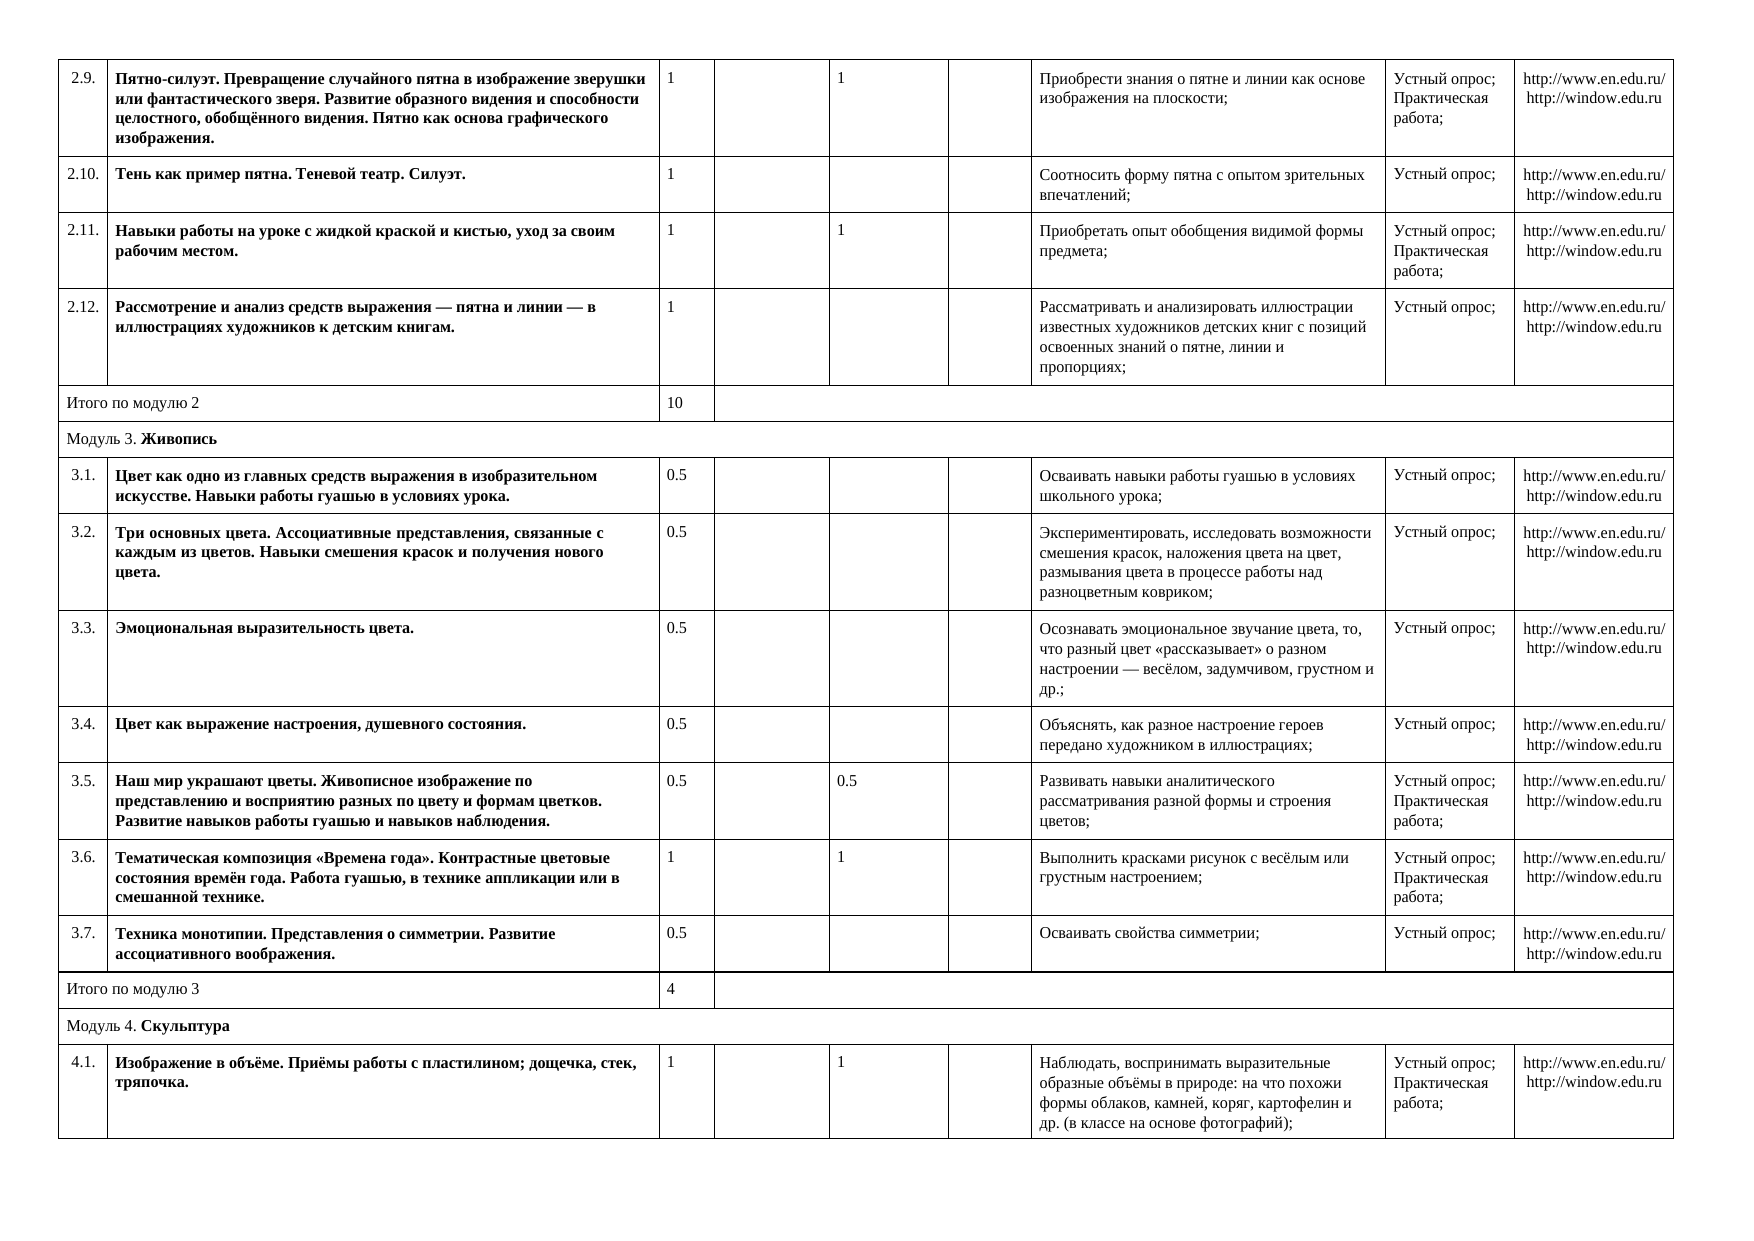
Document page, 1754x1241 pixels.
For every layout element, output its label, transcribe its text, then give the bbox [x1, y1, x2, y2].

table_cell 2.10. [59, 157, 107, 212]
table_cell Итого по модулю 3 [59, 973, 659, 1007]
table_cell [715, 458, 829, 513]
table_header Приобрести знания о пятне и линии как основе изображения на плоскости; [1032, 60, 1385, 156]
table_cell [830, 458, 948, 513]
table_cell http://www.en.edu.ru/ http://window.edu.ru [1515, 514, 1673, 609]
table_cell Устный опрос; [1386, 157, 1514, 212]
table_cell http://www.en.edu.ru/ http://window.edu.ru [1515, 289, 1673, 384]
table_cell Осознавать эмоциональное звучание цвета, то, что разный цвет «рассказывает» о разном настроении — весёлом, задумчивом, грустном и др.; [1032, 611, 1385, 706]
table_cell http://www.en.edu.ru/ http://window.edu.ru [1515, 157, 1673, 212]
table_cell [830, 611, 948, 706]
table_cell [830, 289, 948, 384]
table_cell Устный опрос; [1386, 707, 1514, 762]
table_cell 0.5 [660, 514, 714, 609]
table_cell Устный опрос; Практическая работа; [1386, 840, 1514, 915]
table_cell 1 [830, 1045, 948, 1138]
table_cell [715, 386, 1673, 421]
table_cell Устный опрос; [1386, 916, 1514, 971]
table_cell 3.3. [59, 611, 107, 706]
table_cell [949, 157, 1031, 212]
table_cell 4.1. [59, 1045, 107, 1138]
table_cell Наш мир украшают цветы. Живописное изображение по представлению и восприятию разных по цвету и формам цветков. Развитие навыков работы гуашью и навыков наблюдения. [108, 763, 659, 838]
table_cell Итого по модулю 2 [59, 386, 659, 421]
table_cell Устный опрос; [1386, 611, 1514, 706]
table_cell Развивать навыки аналитического рассматривания разной формы и строения цветов; [1032, 763, 1385, 838]
table_cell Устный опрос; [1386, 514, 1514, 609]
table_cell Соотносить форму пятна с опытом зрительных впечатлений; [1032, 157, 1385, 212]
table_cell http://www.en.edu.ru/ http://window.edu.ru [1515, 916, 1673, 971]
table_cell [715, 763, 829, 838]
table_cell [949, 763, 1031, 838]
table_cell [715, 1045, 829, 1138]
table_cell [949, 1045, 1031, 1138]
table_cell Устный опрос; [1386, 458, 1514, 513]
table_cell Выполнить красками рисунок с весёлым или грустным настроением; [1032, 840, 1385, 915]
table_cell 2.12. [59, 289, 107, 384]
table_cell Три основных цвета. Ассоциативные представления, связанные с каждым из цветов. Навыки смешения красок и получения нового цвета. [108, 514, 659, 609]
table_cell http://www.en.edu.ru/ http://window.edu.ru [1515, 213, 1673, 288]
table_cell Приобретать опыт обобщения видимой формы предмета; [1032, 213, 1385, 288]
table_cell 1 [660, 1045, 714, 1138]
table_cell Наблюдать, воспринимать выразительные образные объёмы в природе: на что похожи формы облаков, камней, коряг, картофелин и др. (в классе на основе фотографий); [1032, 1045, 1385, 1138]
table_cell [715, 213, 829, 288]
table_cell [830, 916, 948, 971]
table_cell [830, 514, 948, 609]
table_cell Осваивать свойства симметрии; [1032, 916, 1385, 971]
table_cell 1 [830, 213, 948, 288]
table_cell http://www.en.edu.ru/ http://window.edu.ru [1515, 840, 1673, 915]
table_cell Модуль 4. Скульптура [59, 1009, 1673, 1044]
table_cell 0.5 [660, 458, 714, 513]
table_cell Тематическая композиция «Времена года». Контрастные цветовые состояния времён года. Работа гуашью, в технике аппликации или в смешанной технике. [108, 840, 659, 915]
table_cell Эмоциональная выразительность цвета. [108, 611, 659, 706]
table_cell 10 [660, 386, 714, 421]
table_header Устный опрос; Практическая работа; [1386, 60, 1514, 156]
table_cell 0.5 [660, 763, 714, 838]
table_cell [949, 514, 1031, 609]
table_cell 1 [830, 840, 948, 915]
table_cell http://www.en.edu.ru/ http://window.edu.ru [1515, 611, 1673, 706]
table_cell 1 [660, 289, 714, 384]
table_cell 3.7. [59, 916, 107, 971]
table_cell Тень как пример пятна. Теневой театр. Силуэт. [108, 157, 659, 212]
table_cell Цвет как одно из главных средств выражения в изобразительном искусстве. Навыки работы гуашью в условиях урока. [108, 458, 659, 513]
table_cell [949, 707, 1031, 762]
table_cell 0.5 [830, 763, 948, 838]
table_header [715, 60, 829, 156]
table_cell http://www.en.edu.ru/ http://window.edu.ru [1515, 458, 1673, 513]
table_cell 1 [660, 213, 714, 288]
table_cell Устный опрос; [1386, 289, 1514, 384]
table_cell 0.5 [660, 611, 714, 706]
table_cell Рассматривать и анализировать иллюстрации известных художников детских книг с позиций освоенных знаний о пятне, линии и пропорциях; [1032, 289, 1385, 384]
table_cell 2.11. [59, 213, 107, 288]
table_cell Объяснять, как разное настроение героев передано художником в иллюстрациях; [1032, 707, 1385, 762]
table_cell http://www.en.edu.ru/ http://window.edu.ru [1515, 1045, 1673, 1138]
table_cell Экспериментировать, исследовать возможности смешения красок, наложения цвета на цвет, размывания цвета в процессе работы над разноцветным ковриком; [1032, 514, 1385, 609]
table_cell 0.5 [660, 707, 714, 762]
table_cell Устный опрос; Практическая работа; [1386, 213, 1514, 288]
table_cell 3.5. [59, 763, 107, 838]
table_cell Навыки работы на уроке с жидкой краской и кистью, уход за своим рабочим местом. [108, 213, 659, 288]
table_cell [715, 916, 829, 971]
table_cell [949, 289, 1031, 384]
table_cell [830, 157, 948, 212]
table_cell Модуль 3. Живопись [59, 422, 1673, 457]
table_cell [830, 707, 948, 762]
table_cell 4 [660, 973, 714, 1007]
table_header Пятно-силуэт. Превращение случайного пятна в изображение зверушки или фантастического зверя. Развитие образного видения и способности целостного, обобщённого видения. Пятно как основа графического изображения. [108, 60, 659, 156]
table_cell 3.1. [59, 458, 107, 513]
table_cell [715, 611, 829, 706]
table_cell [949, 916, 1031, 971]
table_header [949, 60, 1031, 156]
table_cell [715, 289, 829, 384]
table_cell 3.6. [59, 840, 107, 915]
table_cell 1 [660, 840, 714, 915]
table_cell Цвет как выражение настроения, душевного состояния. [108, 707, 659, 762]
table_cell Изображение в объёме. Приёмы работы с пластилином; дощечка, стек, тряпочка. [108, 1045, 659, 1138]
table_cell [949, 458, 1031, 513]
table_cell [949, 213, 1031, 288]
table_cell Техника монотипии. Представления о симметрии. Развитие ассоциативного воображения. [108, 916, 659, 971]
table_cell [949, 840, 1031, 915]
table_cell [715, 840, 829, 915]
table_header 2.9. [59, 60, 107, 156]
table_cell [715, 157, 829, 212]
table_cell 1 [660, 157, 714, 212]
table_cell 3.4. [59, 707, 107, 762]
table_cell http://www.en.edu.ru/ http://window.edu.ru [1515, 763, 1673, 838]
table_cell Устный опрос; Практическая работа; [1386, 1045, 1514, 1138]
table_cell Осваивать навыки работы гуашью в условиях школьного урока; [1032, 458, 1385, 513]
table_cell [715, 973, 1673, 1007]
table_header 1 [660, 60, 714, 156]
table_cell http://www.en.edu.ru/ http://window.edu.ru [1515, 707, 1673, 762]
table_cell Устный опрос; Практическая работа; [1386, 763, 1514, 838]
table_header 1 [830, 60, 948, 156]
table_cell [715, 707, 829, 762]
table_cell Рассмотрение и анализ средств выражения — пятна и линии — в иллюстрациях художников к детским книгам. [108, 289, 659, 384]
table_cell 0.5 [660, 916, 714, 971]
table_cell [949, 611, 1031, 706]
table_cell 3.2. [59, 514, 107, 609]
table_cell [715, 514, 829, 609]
table_header http://www.en.edu.ru/ http://window.edu.ru [1515, 60, 1673, 156]
